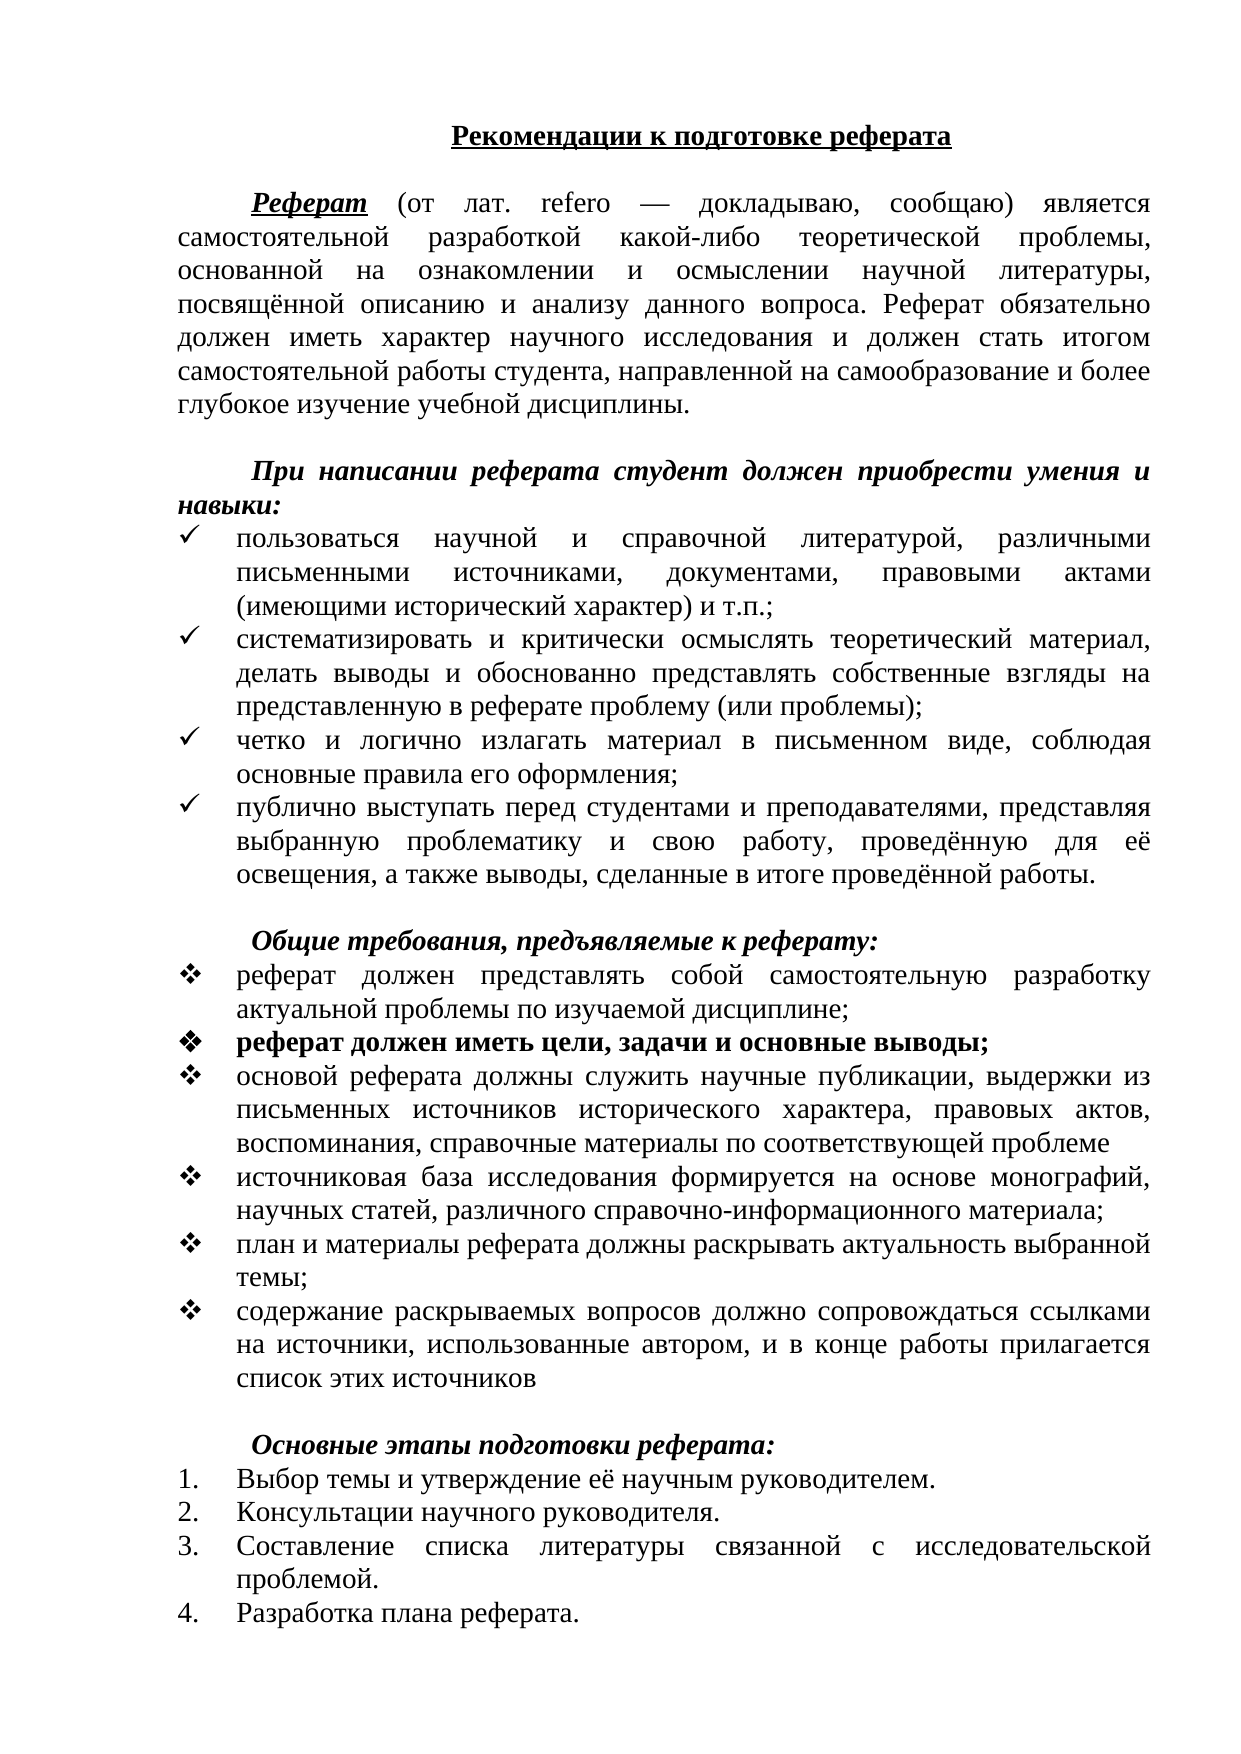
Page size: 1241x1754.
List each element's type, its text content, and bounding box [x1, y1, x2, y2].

list реферат должен представлять собой самостоятельную разработку актуальной проблемы по изучаемой дисциплине; [177, 957, 1152, 1024]
text Общие требования, предъявляемые к реферату: [177, 923, 1152, 957]
text Основные этапы подготовки реферата: [177, 1427, 1152, 1461]
list источниковая база исследования формируется на основе монографий, научных статей, различного справочно-информационного материала; [177, 1159, 1152, 1226]
list содержание раскрываемых вопросов должно сопровождаться ссылками на источники, использованные автором, и в конце работы прилагается список этих источников [177, 1293, 1152, 1394]
list основой реферата должны служить научные публикации, выдержки из письменных источников исторического характера, правовых актов, воспоминания, справочные материалы по соответствующей проблеме [177, 1058, 1152, 1159]
list Выбор темы и утверждение её научным руководителем. [177, 1461, 1152, 1494]
list пользоваться научной и справочной литературой, различными письменными источниками, документами, правовыми актами (имеющими исторический характер) и т.п.; [177, 521, 1152, 621]
list Составление списка литературы связанной с исследовательской проблемой. [177, 1528, 1152, 1595]
list реферат должен иметь цели, задачи и основные выводы; [177, 1024, 1152, 1058]
text Рекомендации к подготовке реферата [177, 118, 1152, 152]
list систематизировать и критически осмыслять теоретический материал, делать выводы и обоснованно представлять собственные взгляды на представленную в реферате проблему (или проблемы); [177, 621, 1152, 722]
list Разработка плана реферата. [177, 1595, 1152, 1628]
list публично выступать перед студентами и преподавателями, представляя выбранную проблематику и свою работу, проведённую для её освещения, а также выводы, сделанные в итоге проведённой работы. [177, 789, 1152, 890]
list четко и логично излагать материал в письменном виде, соблюдая основные правила его оформления; [177, 722, 1152, 789]
list план и материалы реферата должны раскрывать актуальность выбранной темы; [177, 1226, 1152, 1293]
text Реферат (от лат. refero — докладываю, сообщаю) является самостоятельной разработкой какой-либо теоретической проблемы, основанной на ознакомлении и осмыслении научной литературы, посвящённой описанию и анализу данного вопроса. Реферат обязательно должен иметь характер научного исследования и должен стать итогом самостоятельной работы студента, направленной на самообразование и более глубокое изучение учебной дисциплины. [177, 185, 1152, 420]
text При написании реферата студент должен приобрести умения и навыки: [177, 453, 1152, 521]
list Консультации научного руководителя. [177, 1494, 1152, 1528]
